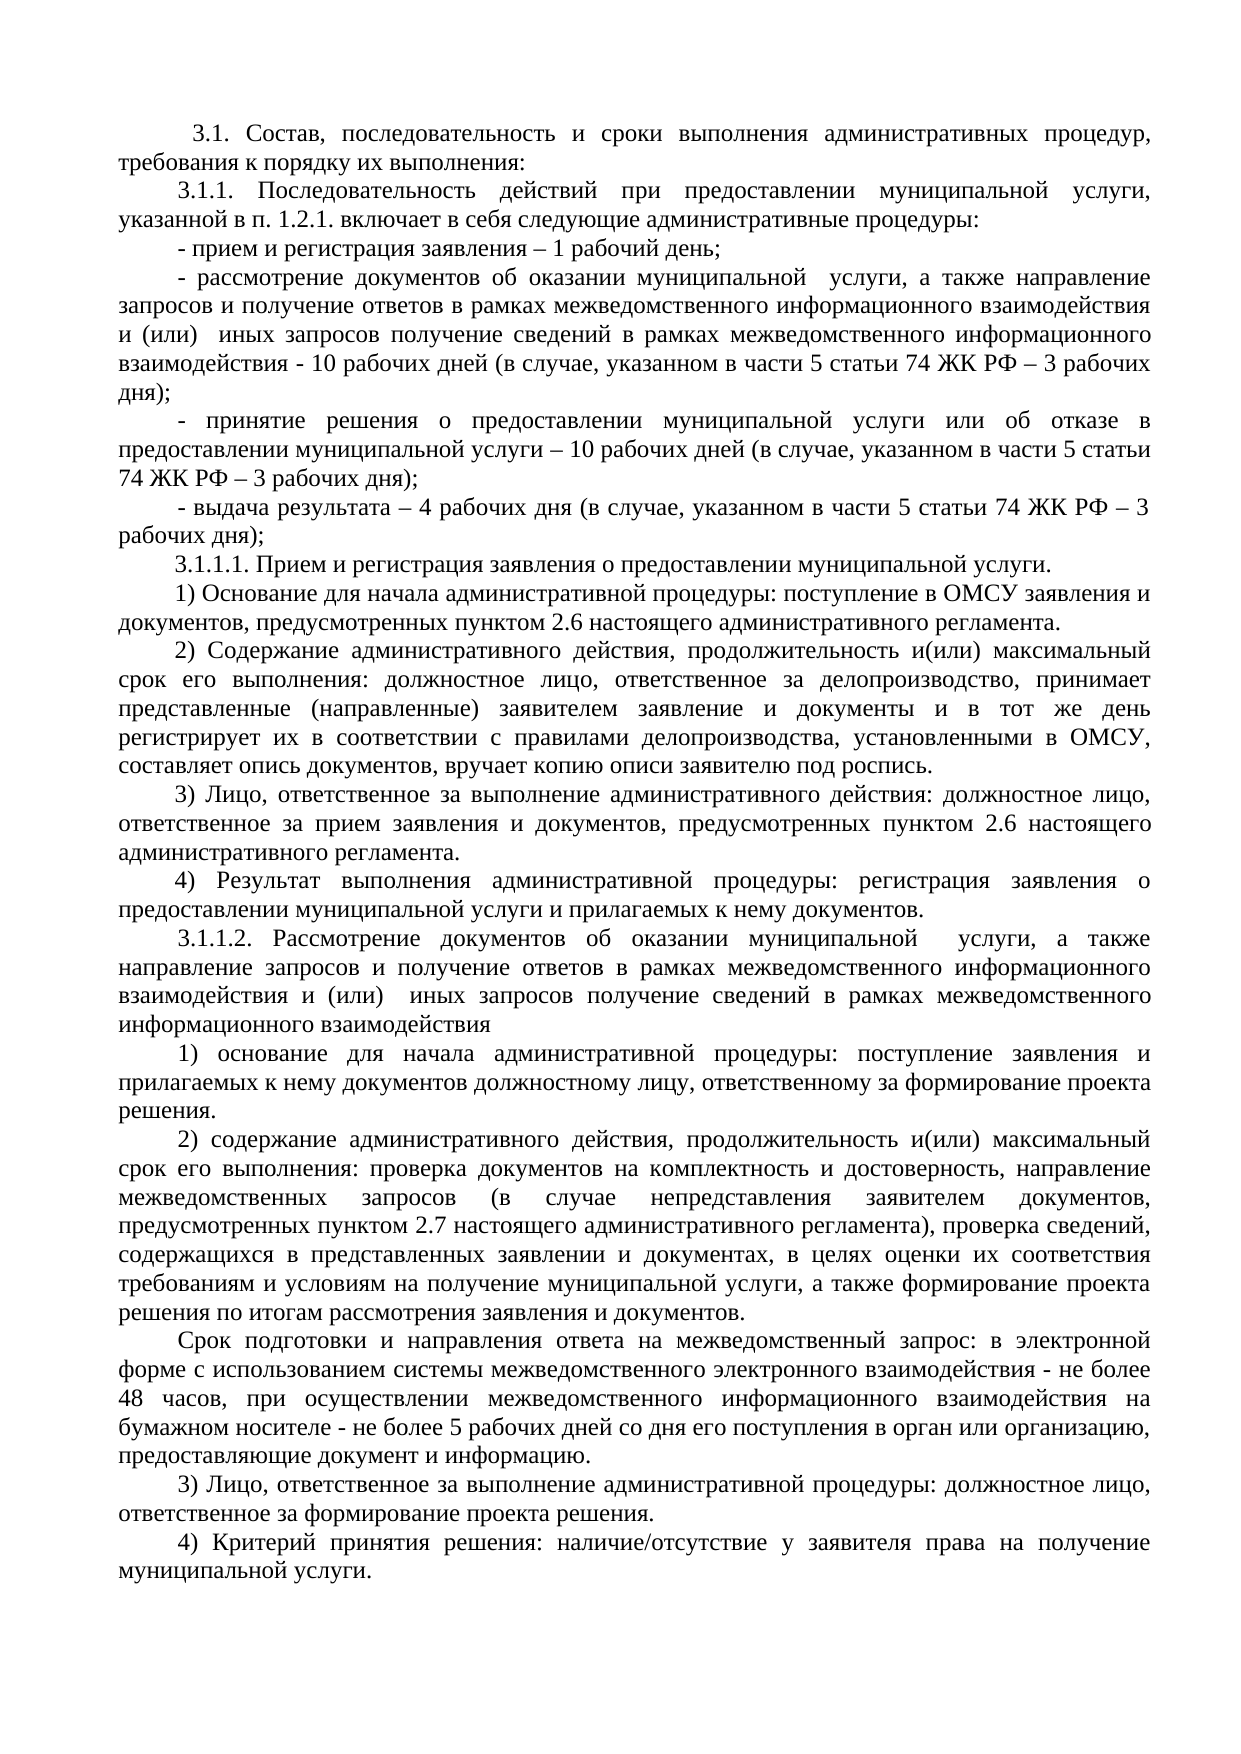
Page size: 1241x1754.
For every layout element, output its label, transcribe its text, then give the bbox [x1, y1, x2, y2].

text 1) Основание для начала административной процедуры: поступление в ОМСУ заявления и документов, предусмотренных пунктом 2.6 настоящего административного регламента. [118, 578, 1152, 636]
text - рассмотрение документов об оказании муниципальной услуги, а также направление запросов и получение ответов в рамках межведомственного информационного взаимодействия и (или) иных запросов получение сведений в рамках межведомственного информационного взаимодействия - 10 рабочих дней (в случае, указанном в части 5 статьи 74 ЖК РФ – 3 рабочих дня); [118, 262, 1152, 406]
text 4) Критерий принятия решения: наличие/отсутствие у заявителя права на получение муниципальной услуги. [118, 1527, 1152, 1584]
text 3.1.1. Последовательность действий при предоставлении муниципальной услуги, указанной в п. 1.2.1. включает в себя следующие административные процедуры: [118, 176, 1152, 233]
text - прием и регистрация заявления – 1 рабочий день; [118, 233, 1152, 262]
text - выдача результата – 4 рабочих дня (в случае, указанном в части 5 статьи 74 ЖК РФ – 3 рабочих дня); [118, 492, 1152, 549]
text 2) Содержание административного действия, продолжительность и(или) максимальный срок его выполнения: должностное лицо, ответственное за делопроизводство, принимает представленные (направленные) заявителем заявление и документы и в тот же день регистрирует их в соответствии с правилами делопроизводства, установленными в ОМСУ, составляет опись документов, вручает копию описи заявителю под роспись. [118, 636, 1152, 779]
text 3.1.1.1. Прием и регистрация заявления о предоставлении муниципальной услуги. [118, 549, 1152, 578]
text 1) основание для начала административной процедуры: поступление заявления и прилагаемых к нему документов должностному лицу, ответственному за формирование проекта решения. [118, 1038, 1152, 1124]
text - принятие решения о предоставлении муниципальной услуги или об отказе в предоставлении муниципальной услуги – 10 рабочих дней (в случае, указанном в части 5 статьи 74 ЖК РФ – 3 рабочих дня); [118, 406, 1152, 492]
text 3) Лицо, ответственное за выполнение административной процедуры: должностное лицо, ответственное за формирование проекта решения. [118, 1469, 1152, 1527]
text Срок подготовки и направления ответа на межведомственный запрос: в электронной форме с использованием системы межведомственного электронного взаимодействия - не более 48 часов, при осуществлении межведомственного информационного взаимодействия на бумажном носителе - не более 5 рабочих дней со дня его поступления в орган или организацию, предоставляющие документ и информацию. [118, 1326, 1152, 1469]
text 3) Лицо, ответственное за выполнение административного действия: должностное лицо, ответственное за прием заявления и документов, предусмотренных пунктом 2.6 настоящего административного регламента. [118, 779, 1152, 866]
text 4) Результат выполнения административной процедуры: регистрация заявления о предоставлении муниципальной услуги и прилагаемых к нему документов. [118, 866, 1152, 923]
text 2) содержание административного действия, продолжительность и(или) максимальный срок его выполнения: проверка документов на комплектность и достоверность, направление межведомственных запросов (в случае непредставления заявителем документов, предусмотренных пунктом 2.7 настоящего административного регламента), проверка сведений, содержащихся в представленных заявлении и документах, в целях оценки их соответствия требованиям и условиям на получение муниципальной услуги, а также формирование проекта решения по итогам рассмотрения заявления и документов. [118, 1124, 1152, 1326]
text 3.1. Состав, последовательность и сроки выполнения административных процедур, требования к порядку их выполнения: [118, 118, 1152, 176]
text 3.1.1.2. Рассмотрение документов об оказании муниципальной услуги, а также направление запросов и получение ответов в рамках межведомственного информационного взаимодействия и (или) иных запросов получение сведений в рамках межведомственного информационного взаимодействия [118, 923, 1152, 1038]
